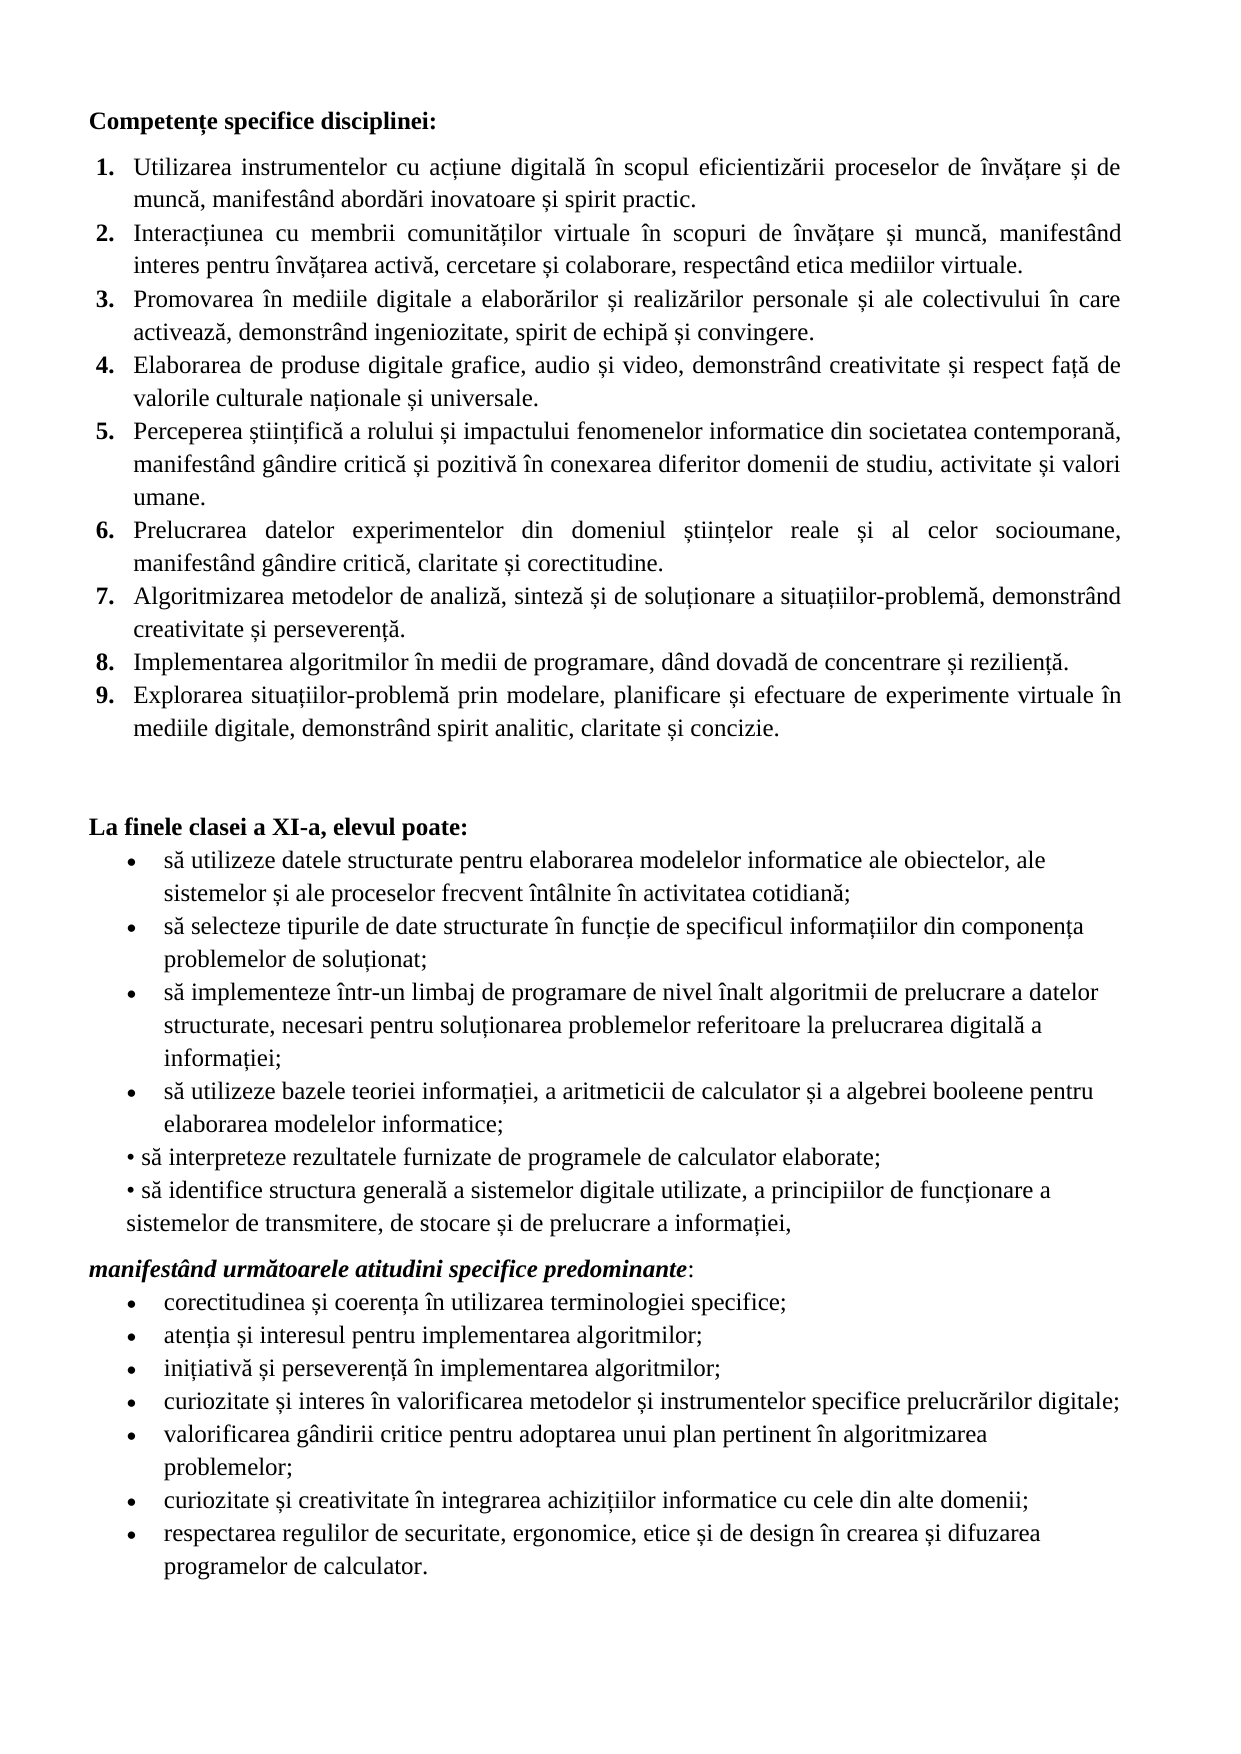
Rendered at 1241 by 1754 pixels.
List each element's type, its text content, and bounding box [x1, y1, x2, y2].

list să utilizeze datele structurate pentru elaborarea modelelor informatice ale obiectelor, ale sistemelor și ale proceselor frecvent întâlnite în activitatea cotidiană; [126, 845, 1122, 907]
list Promovarea în mediile digitale a elaborărilor și realizărilor personale și ale colectivului în care activează, demonstrând ingeniozitate, spirit de echipă și convingere. [96, 284, 1122, 345]
list Prelucrarea datelor experimentelor din domeniul științelor reale și al celor socioumane, manifestând gândire critică, claritate și corectitudine. [96, 515, 1122, 577]
list curiozitate și creativitate în integrarea achizițiilor informatice cu cele din alte domenii; [126, 1485, 1122, 1514]
list curiozitate și interes în valorificarea metodelor și instrumentelor specifice prelucrărilor digitale; [126, 1386, 1122, 1414]
list corectitudinea și coerența în utilizarea terminologiei specifice; [126, 1287, 1122, 1316]
list să utilizeze bazele teoriei informației, a aritmeticii de calculator și a algebrei booleene pentru elaborarea modelelor informatice; [126, 1076, 1122, 1138]
text manifestând următoarele atitudini specifice predominante: [89, 1254, 1122, 1282]
list inițiativă și perseverență în implementarea algoritmilor; [126, 1353, 1122, 1382]
list Explorarea situațiilor-problemă prin modelare, planificare și efectuare de experimente virtuale în mediile digitale, demonstrând spirit analitic, claritate și concizie. [96, 680, 1122, 742]
text • să interpreteze rezultatele furnizate de programele de calculator elaborate; [126, 1142, 1122, 1171]
list Perceperea științifică a rolului și impactului fenomenelor informatice din societatea contemporană, manifestând gândire critică și pozitivă în conexarea diferitor domenii de studiu, activitate și valori umane. [96, 416, 1122, 511]
list Algoritmizarea metodelor de analiză, sinteză și de soluționare a situațiilor-problemă, demonstrând creativitate și perseverență. [96, 581, 1122, 643]
list Utilizarea instrumentelor cu acțiune digitală în scopul eficientizării proceselor de învățare și de muncă, manifestând abordări inovatoare și spirit practic. [96, 152, 1122, 213]
text • să identifice structura generală a sistemelor digitale utilizate, a principiilor de funcționare a sistemelor de transmitere, de stocare și de prelucrare a informației, [126, 1175, 1122, 1237]
list Implementarea algoritmilor în medii de programare, dând dovadă de concentrare și reziliență. [96, 647, 1122, 676]
list respectarea regulilor de securitate, ergonomice, etice și de design în crearea și difuzarea programelor de calculator. [126, 1518, 1122, 1580]
text La finele clasei a XI-a, elevul poate: [89, 812, 1122, 841]
list atenția și interesul pentru implementarea algoritmilor; [126, 1320, 1122, 1348]
text Competențe specifice disciplinei: [89, 106, 1122, 135]
list să implementeze într-un limbaj de programare de nivel înalt algoritmii de prelucrare a datelor structurate, necesari pentru soluționarea problemelor referitoare la prelucrarea digitală a informației; [126, 977, 1122, 1072]
list să selecteze tipurile de date structurate în funcție de specificul informațiilor din componența problemelor de soluționat; [126, 911, 1122, 973]
list Elaborarea de produse digitale grafice, audio și video, demonstrând creativitate și respect față de valorile culturale naționale și universale. [96, 350, 1122, 411]
list Interacțiunea cu membrii comunităților virtuale în scopuri de învățare și muncă, manifestând interes pentru învățarea activă, cercetare și colaborare, respectând etica mediilor virtuale. [96, 218, 1122, 279]
list valorificarea gândirii critice pentru adoptarea unui plan pertinent în algoritmizarea problemelor; [126, 1419, 1122, 1481]
